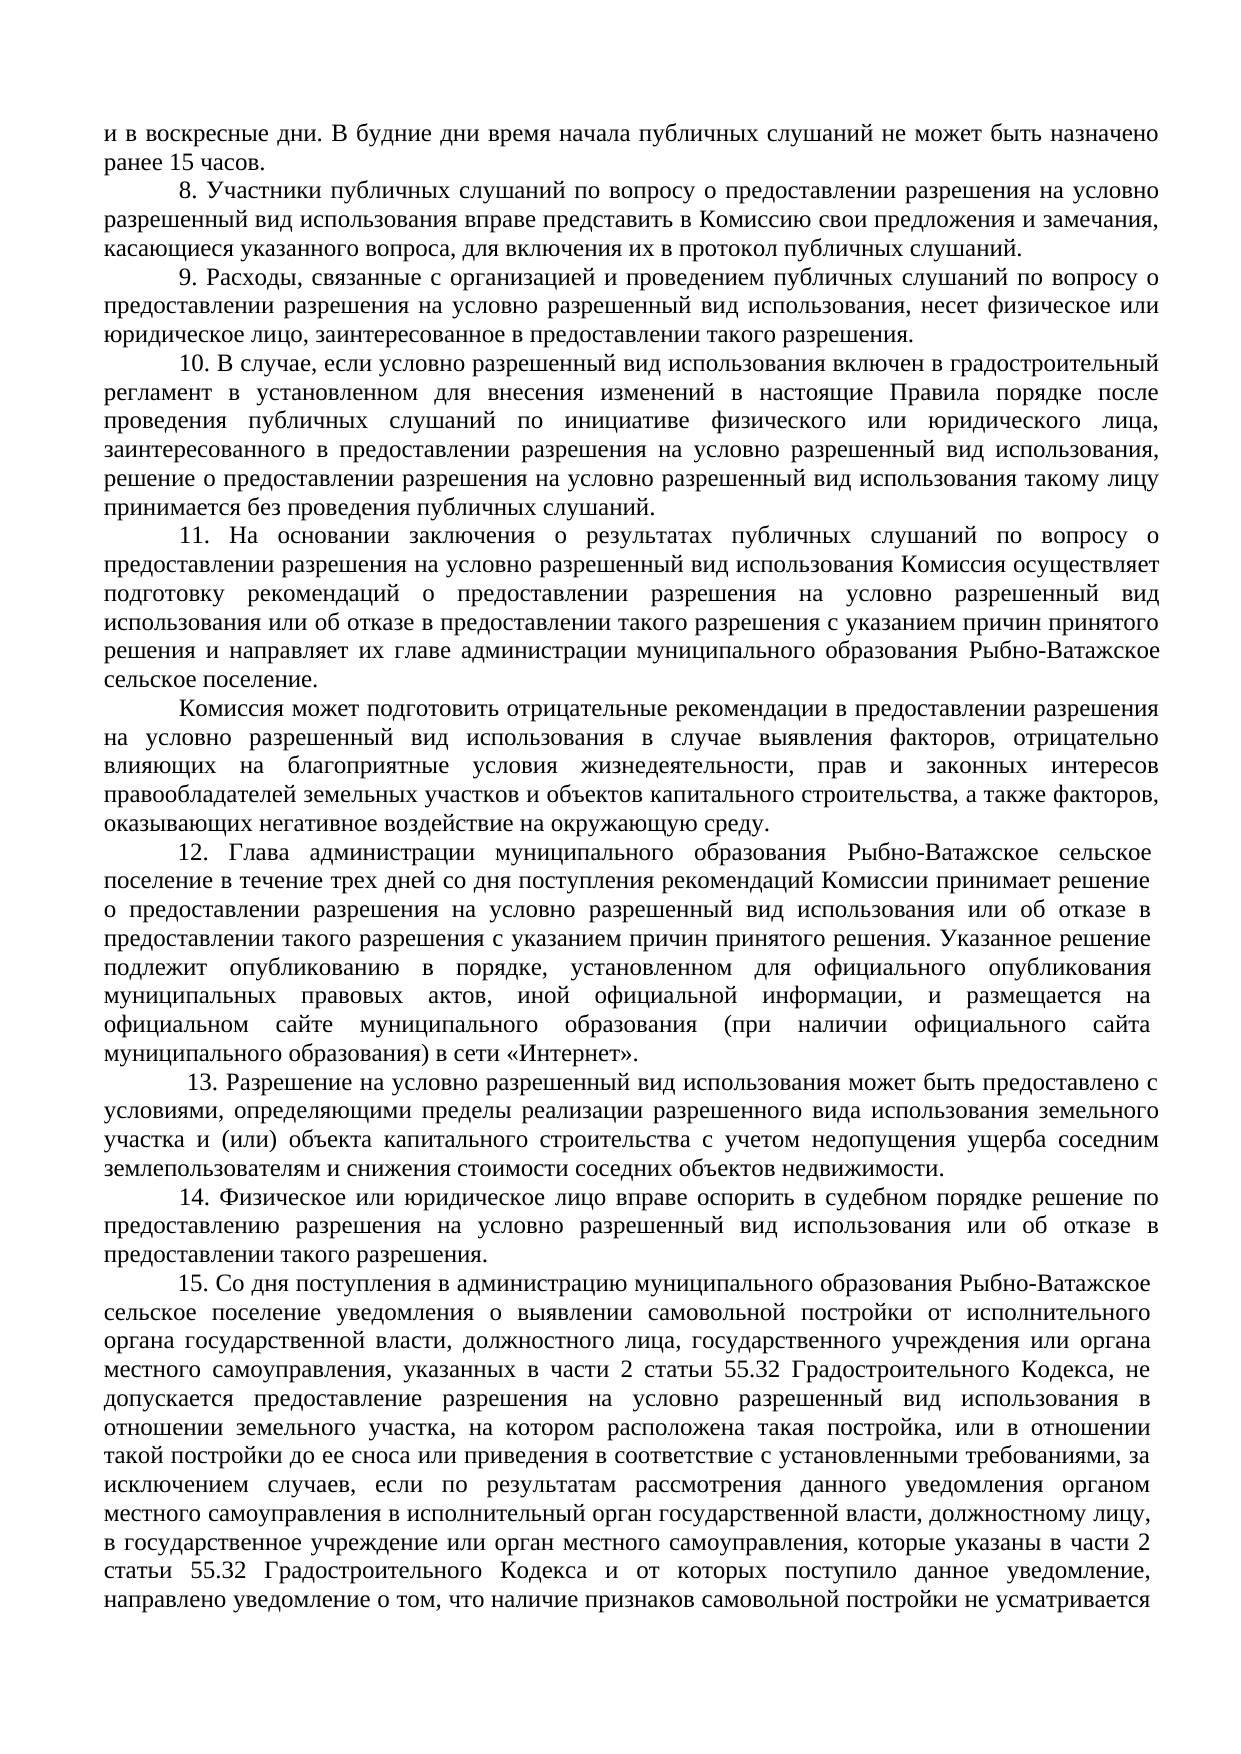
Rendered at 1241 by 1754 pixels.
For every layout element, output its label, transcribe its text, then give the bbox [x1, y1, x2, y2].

text 11. На основании заключения о результатах публичных слушаний по вопросу о предоставлении разрешения на условно разрешенный вид использования Комиссия осуществляет подготовку рекомендаций о предоставлении разрешения на условно разрешенный вид использования или об отказе в предоставлении такого разрешения с указанием причин принятого решения и направляет их главе администрации муниципального образования Рыбно-Ватажское сельское поселение. [103, 521, 1160, 693]
text Комиссия может подготовить отрицательные рекомендации в предоставлении разрешения на условно разрешенный вид использования в случае выявления факторов, отрицательно влияющих на благоприятные условия жизнедеятельности, прав и законных интересов правообладателей земельных участков и объектов капитального строительства, а также факторов, оказывающих негативное воздействие на окружающую среду. [103, 693, 1160, 837]
text 12. Глава администрации муниципального образования Рыбно-Ватажское сельское поселение в течение трех дней со дня поступления рекомендаций Комиссии принимает решение о предоставлении разрешения на условно разрешенный вид использования или об отказе в предоставлении такого разрешения с указанием причин принятого решения. Указанное решение подлежит опубликованию в порядке, установленном для официального опубликования муниципальных правовых актов, иной официальной информации, и размещается на официальном сайте муниципального образования (при наличии официального сайта муниципального образования) в сети «Интернет». [103, 837, 1152, 1067]
text 10. В случае, если условно разрешенный вид использования включен в градостроительный регламент в установленном для внесения изменений в настоящие Правила порядке после проведения публичных слушаний по инициативе физического или юридического лица, заинтересованного в предоставлении разрешения на условно разрешенный вид использования, решение о предоставлении разрешения на условно разрешенный вид использования такому лицу принимается без проведения публичных слушаний. [103, 348, 1160, 521]
text 9. Расходы, связанные с организацией и проведением публичных слушаний по вопросу о предоставлении разрешения на условно разрешенный вид использования, несет физическое или юридическое лицо, заинтересованное в предоставлении такого разрешения. [103, 262, 1160, 348]
text 8. Участники публичных слушаний по вопросу о предоставлении разрешения на условно разрешенный вид использования вправе представить в Комиссию свои предложения и замечания, касающиеся указанного вопроса, для включения их в протокол публичных слушаний. [103, 176, 1160, 262]
text 13. Разрешение на условно разрешенный вид использования может быть предоставлено с условиями, определяющими пределы реализации разрешенного вида использования земельного участка и (или) объекта капитального строительства с учетом недопущения ущерба соседним землепользователям и снижения стоимости соседних объектов недвижимости. [103, 1067, 1160, 1182]
text 14. Физическое или юридическое лицо вправе оспорить в судебном порядке решение по предоставлению разрешения на условно разрешенный вид использования или об отказе в предоставлении такого разрешения. [103, 1182, 1160, 1268]
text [103, 1268, 1152, 1613]
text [103, 118, 1160, 176]
